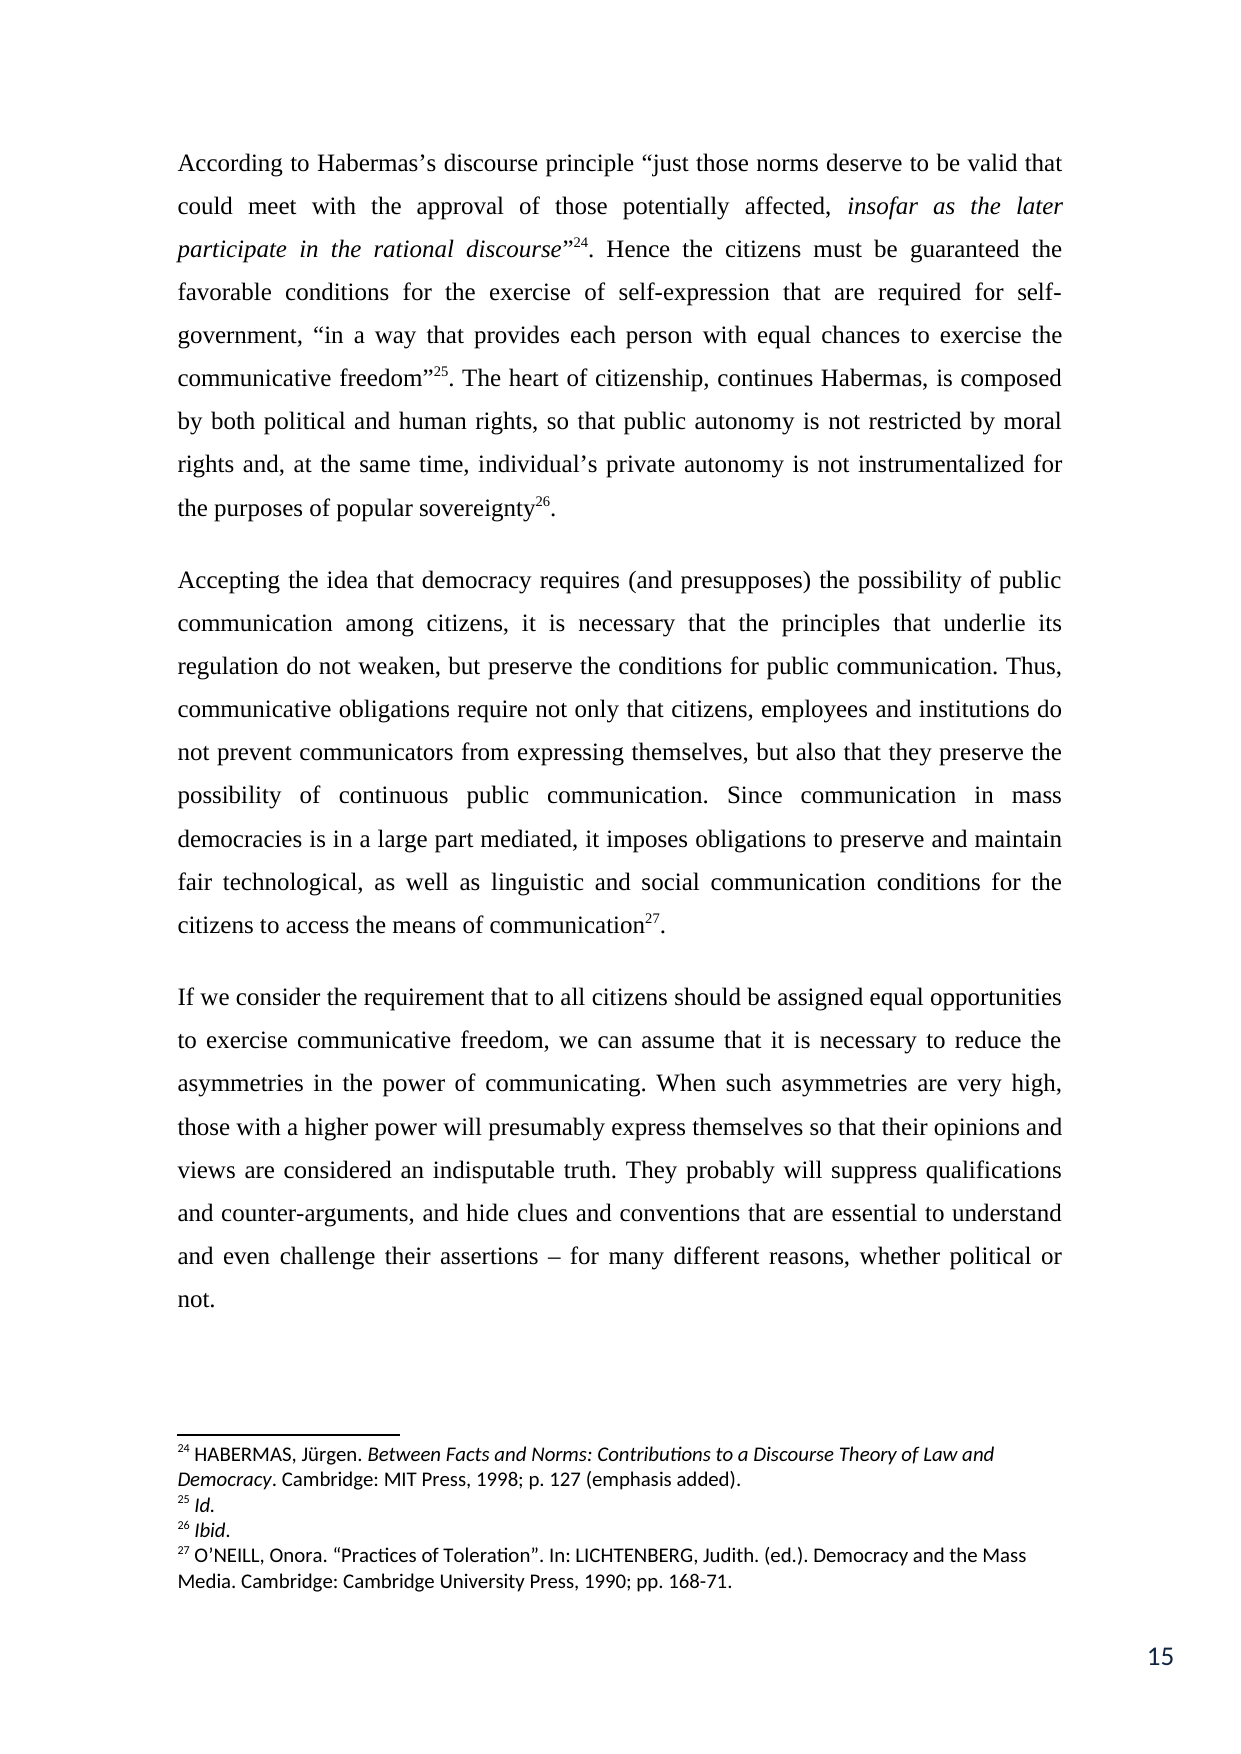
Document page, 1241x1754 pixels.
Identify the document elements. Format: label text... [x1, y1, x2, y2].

text Accepting the idea that democracy requires (and presupposes) the possibility of public communication among citizens, it is necessary that the principles that underlie its regulation do not weaken, but preserve the conditions for public communication. Thus, communicative obligations require not only that citizens, employees and institutions do not prevent communicators from expressing themselves, but also that they preserve the possibility of continuous public communication. Since communication in mass democracies is in a large part mediated, it imposes obligations to preserve and maintain fair technological, as well as linguistic and social communication conditions for the citizens to access the means of communication. [177, 565, 1063, 939]
text According to Habermas’s discourse principle “just those norms deserve to be valid that could meet with the approval of those potentially affected, insofar as the later participate in the rational discourse”. Hence the citizens must be guaranteed the favorable conditions for the exercise of self-expression that are required for self-government, “in a way that provides each person with equal chances to exercise the communicative freedom”. The heart of citizenship, continues Habermas, is composed by both political and human rights, so that public autonomy is not restricted by moral rights and, at the same time, individual’s private autonomy is not instrumentalized for the purposes of popular sovereignty. [177, 148, 1063, 521]
text If we consider the requirement that to all citizens should be assigned equal opportunities to exercise communicative freedom, we can assume that it is necessary to reduce the asymmetries in the power of communicating. When such asymmetries are very high, those with a higher power will presumably express themselves so that their opinions and views are considered an indisputable truth. They probably will suppress qualifications and counter-arguments, and hide clues and conventions that are essential to understand and even challenge their assertions – for many different reasons, whether political or not. [177, 982, 1063, 1313]
